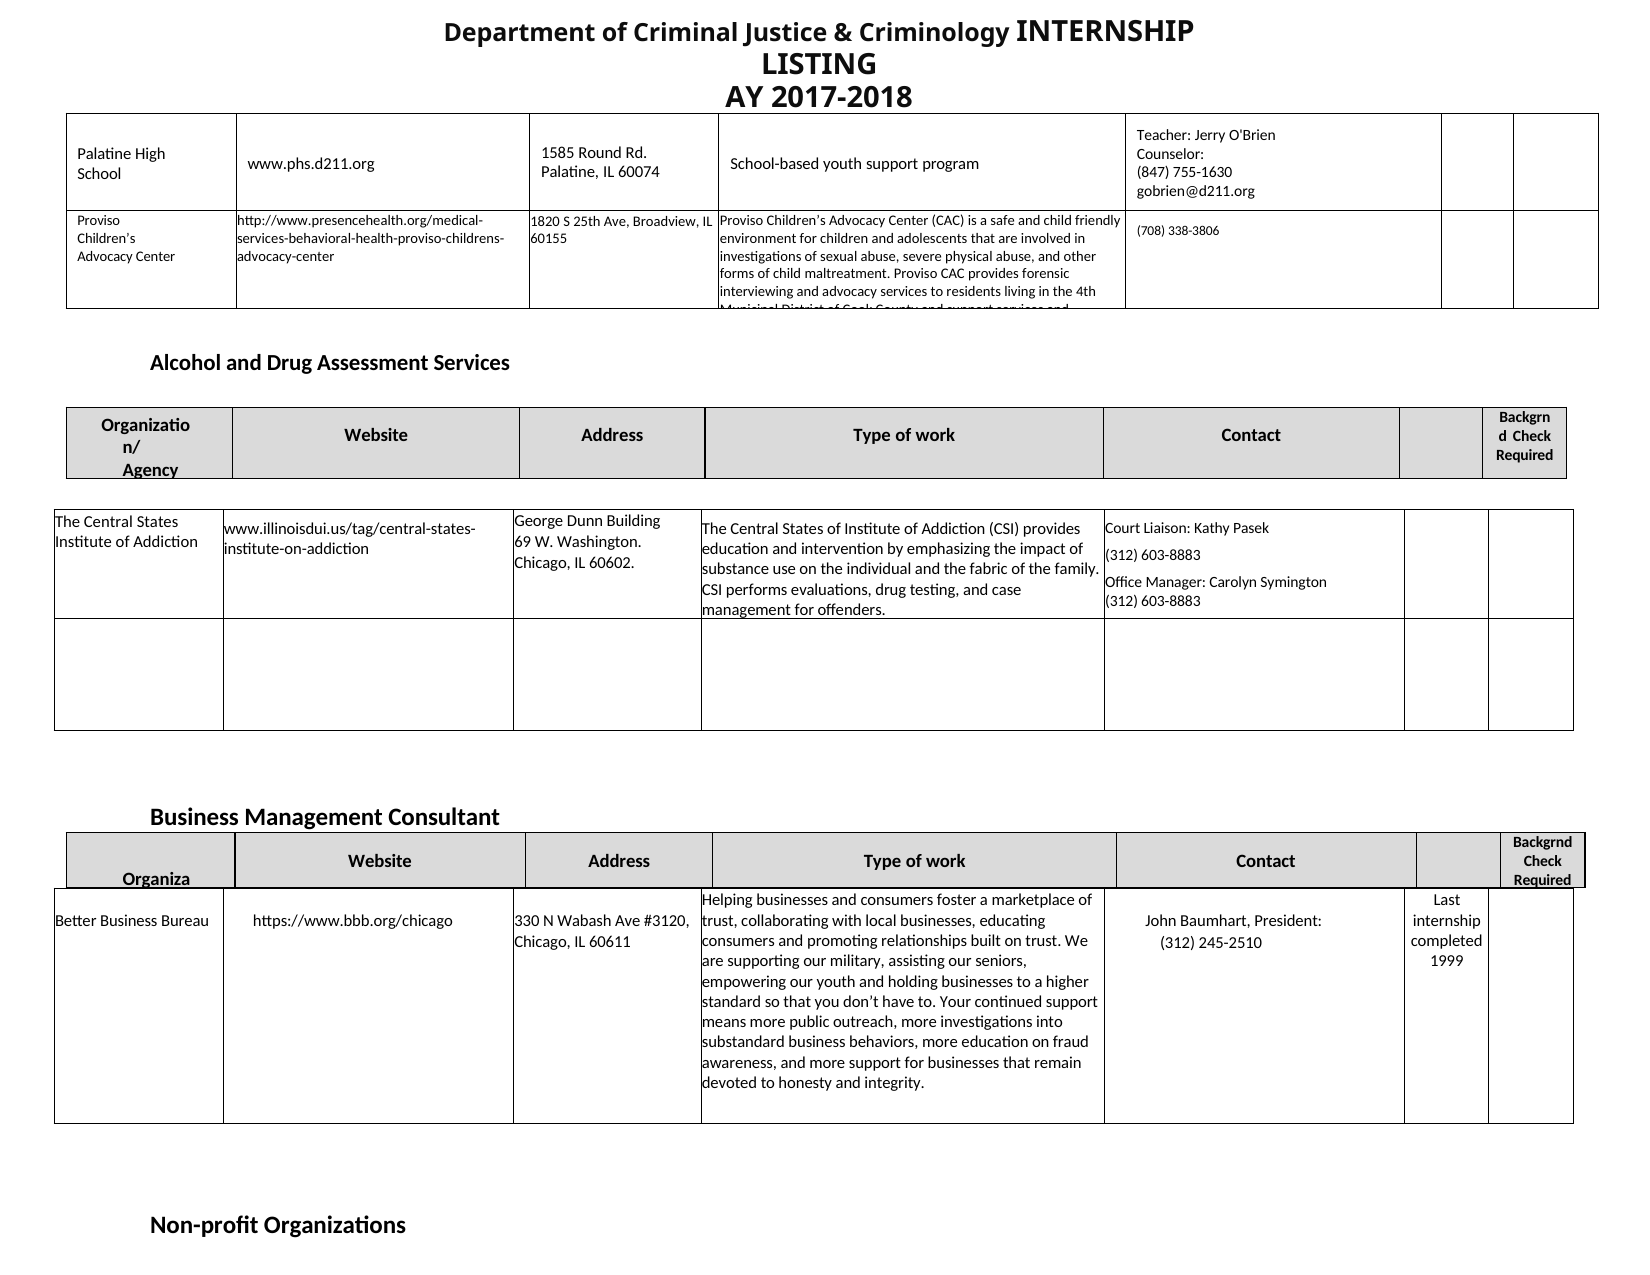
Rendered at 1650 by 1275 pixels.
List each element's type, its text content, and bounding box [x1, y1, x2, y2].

table_header John Baumhart, President: (312) 245-2510 [1105, 889, 1404, 1123]
table_cell [1514, 114, 1598, 210]
table_header Contact [1104, 408, 1399, 478]
table_header Organization/ Agency [67, 833, 234, 887]
table_cell [1405, 619, 1488, 730]
table_header [1417, 833, 1500, 887]
table_header Type of work [713, 833, 1116, 887]
table_header Organization/ Agency [67, 408, 232, 478]
table_header Backgrnd Check Required [1501, 833, 1584, 887]
table_cell [1105, 619, 1404, 730]
table_header Website [236, 833, 525, 887]
table_header [1489, 889, 1573, 1123]
table_cell 1820 S 25th Ave, Broadview, IL 60155 [530, 211, 718, 308]
table_header Website [233, 408, 519, 478]
table_cell http://www.presencehealth.org/medical-services-behavioral-health-proviso-childrens-advocacy-center [237, 211, 529, 308]
table_header Better Business Bureau [55, 889, 223, 1123]
table_header George Dunn Building 69 W. Washington. Chicago, IL 60602. [514, 510, 701, 618]
table_cell School-based youth support program [719, 114, 1125, 210]
table_cell [1489, 619, 1573, 730]
table_cell [1442, 211, 1513, 308]
table_cell Proviso Children’s Advocacy Center (CAC) is a safe and child friendly environment for children and adolescents that are involved in investigations of sexual abuse, severe physical abuse, and other forms of child maltreatment. Proviso CAC provides forensic interviewing and advocacy services to residents living in the 4th Municipal District of Cook County and support services and community education to those living in the surrounding western suburbs of Cook County. [719, 211, 1125, 308]
table_header Address [526, 833, 712, 887]
table_header Last internship completed 1999 [1405, 889, 1488, 1123]
table_cell (708) 338-3806 [1126, 211, 1441, 308]
text Alcohol and Drug Assessment Services [150, 348, 1596, 376]
table_header The Central States Institute of Addiction [55, 510, 223, 618]
table_header Helping businesses and consumers foster a marketplace of trust, collaborating with local businesses, educating consumers and promoting relationships built on trust. We are supporting our military, assisting our seniors, empowering our youth and holding businesses to a higher standard so that you don’t have to. Your continued support means more public outreach, more investigations into substandard business behaviors, more education on fraud awareness, and more support for businesses that remain devoted to honesty and integrity. [702, 889, 1104, 1123]
table_header Court Liaison: Kathy Pasek (312) 603-8883 Office Manager: Carolyn Symington (312) 603-8883 [1105, 510, 1404, 618]
table_header [1489, 510, 1573, 618]
table_cell Teacher: Jerry O'Brien Counselor: (847) 755-1630 gobrien@d211.org [1126, 114, 1441, 210]
table_cell [514, 619, 701, 730]
table_header Contact [1117, 833, 1416, 887]
table_header [1400, 408, 1482, 478]
table_cell [1442, 114, 1513, 210]
table_cell [224, 619, 513, 730]
table_cell www.phs.d211.org [237, 114, 529, 210]
table_cell Palatine High School [67, 114, 236, 210]
table_cell Proviso Children’s Advocacy Center [67, 211, 236, 308]
text Non-profit Organizations [150, 1209, 1596, 1240]
text Business Management Consultant [150, 801, 1596, 832]
table_header Type of work [706, 408, 1103, 478]
table_cell 1585 Round Rd. Palatine, IL 60074 [530, 114, 718, 210]
table_cell [702, 619, 1104, 730]
table_header https://www.bbb.org/chicago [224, 889, 513, 1123]
table_header www.illinoisdui.us/tag/central-states-institute-on-addiction [224, 510, 513, 618]
table_header 330 N Wabash Ave #3120, Chicago, IL 60611 [514, 889, 701, 1123]
table_header The Central States of Institute of Addiction (CSI) provides education and intervention by emphasizing the impact of substance use on the individual and the fabric of the family. CSI performs evaluations, drug testing, and case management for offenders. [702, 510, 1104, 618]
table_header [1405, 510, 1488, 618]
table_cell [55, 619, 223, 730]
table_header Address [520, 408, 704, 478]
table_header Backgrnd Check Required [1483, 408, 1566, 478]
table_cell [1514, 211, 1598, 308]
